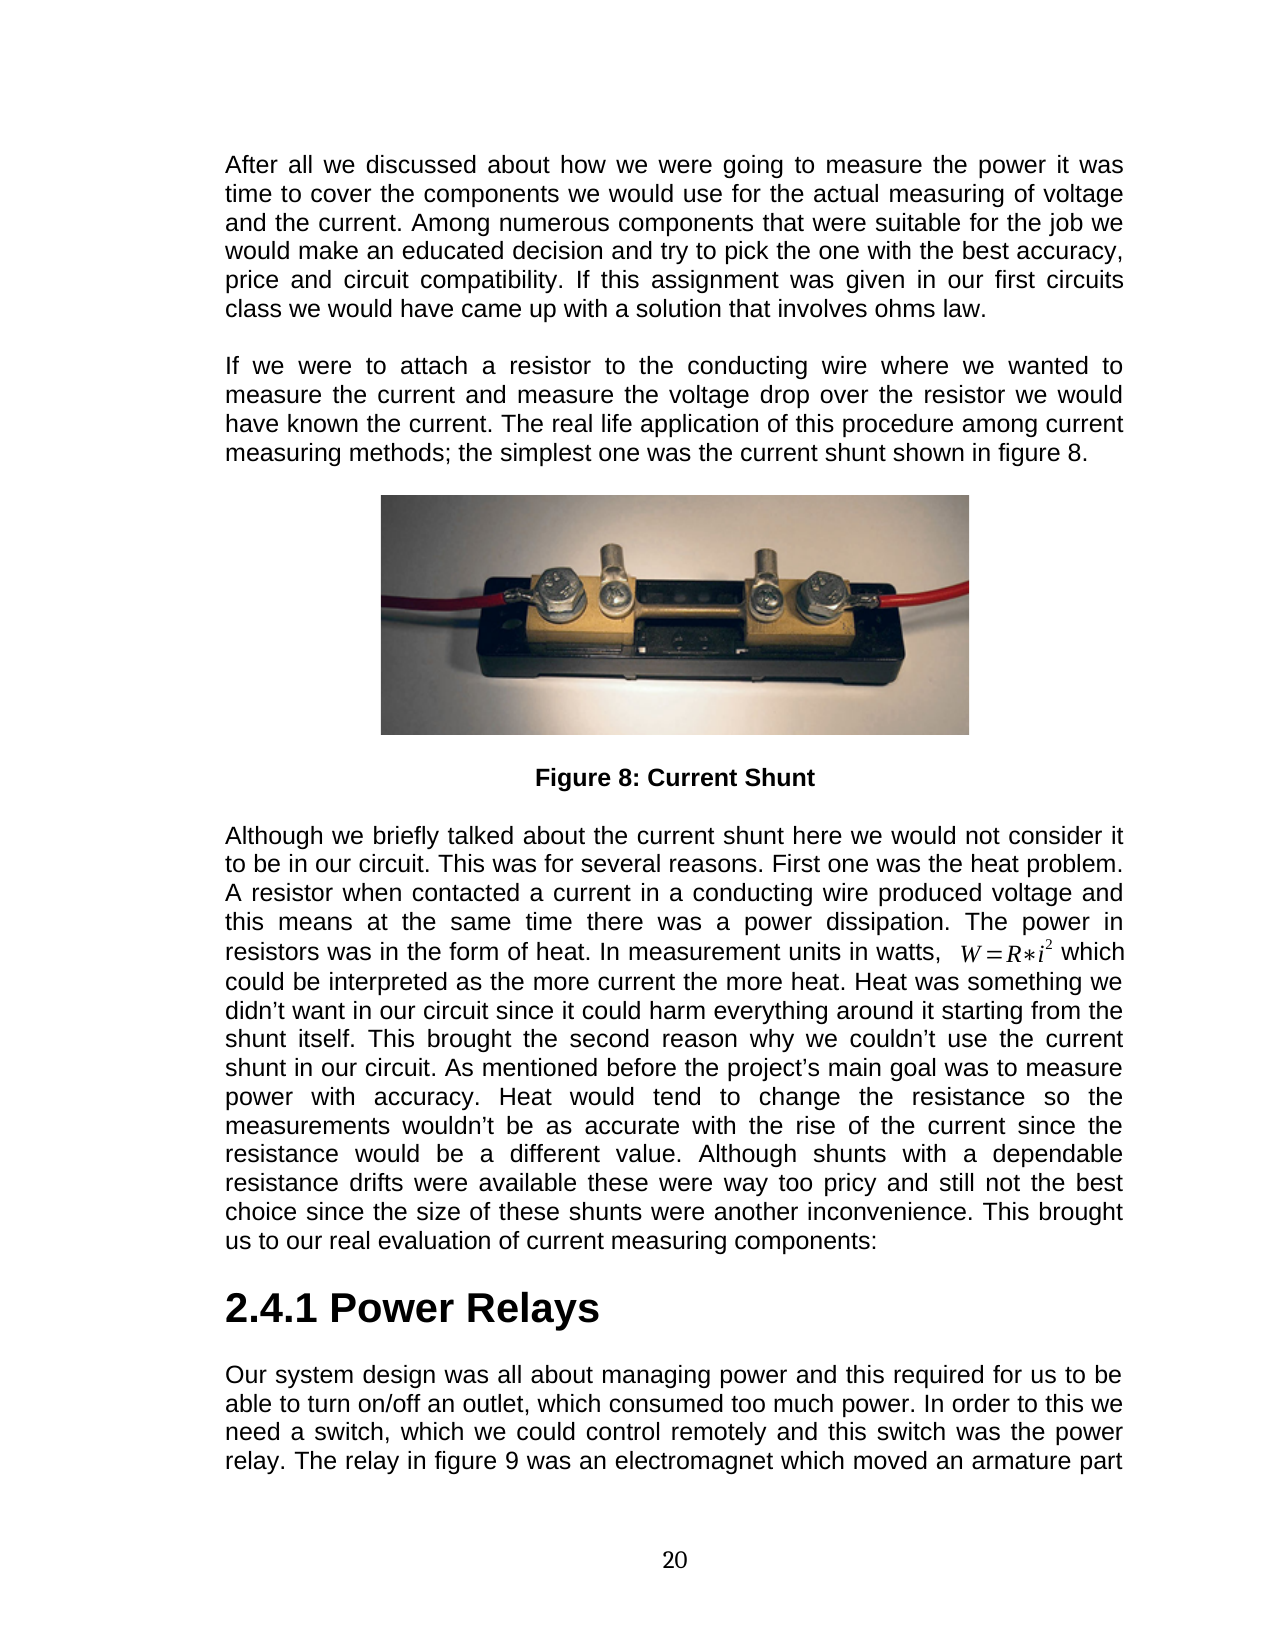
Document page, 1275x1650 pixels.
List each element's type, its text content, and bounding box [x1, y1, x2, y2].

text After all we discussed about how we were going to measure the power it was time to cover the components we would use for the actual measuring of voltage and the current. Among numerous components that were suitable for the job we would make an educated decision and try to pick the one with the best accuracy, price and circuit compatibility. If this assignment was given in our first circuits class we would have came up with a solution that involves ohms law. [225, 150, 1125, 322]
text If we were to attach a resistor to the conducting wire where we wanted to measure the current and measure the voltage drop over the resistor we would have known the current. The real life application of this procedure among current measuring methods; the simplest one was the current shunt shown in figure 8. [225, 351, 1125, 466]
picture [380, 495, 970, 735]
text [225, 1360, 1125, 1475]
text Although we briefly talked about the current shunt here we would not consider it to be in our circuit. This was for several reasons. First one was the heat problem. A resistor when contacted a current in a conducting wire produced voltage and this means at the same time there was a power dissipation. The power in resistors was in the form of heat. In measurement units in watts, which could be interpreted as the more current the more heat. Heat was something we didn’t want in our circuit since it could harm everything around it starting from the shunt itself. This brought the second reason why we couldn’t use the current shunt in our circuit. As mentioned before the project’s main goal was to measure power with accuracy. Heat would tend to change the resistance so the measurements wouldn’t be as accurate with the rise of the current since the resistance would be a different value. Although shunts with a dependable resistance drifts were available these were way too pricy and still not the best choice since the size of these shunts were another inconvenience. This brought us to our real evaluation of current measuring components: [225, 821, 1125, 1254]
text Figure 8: Current Shunt [225, 763, 1125, 792]
text 2.4.1 Power Relays [225, 1283, 1125, 1331]
